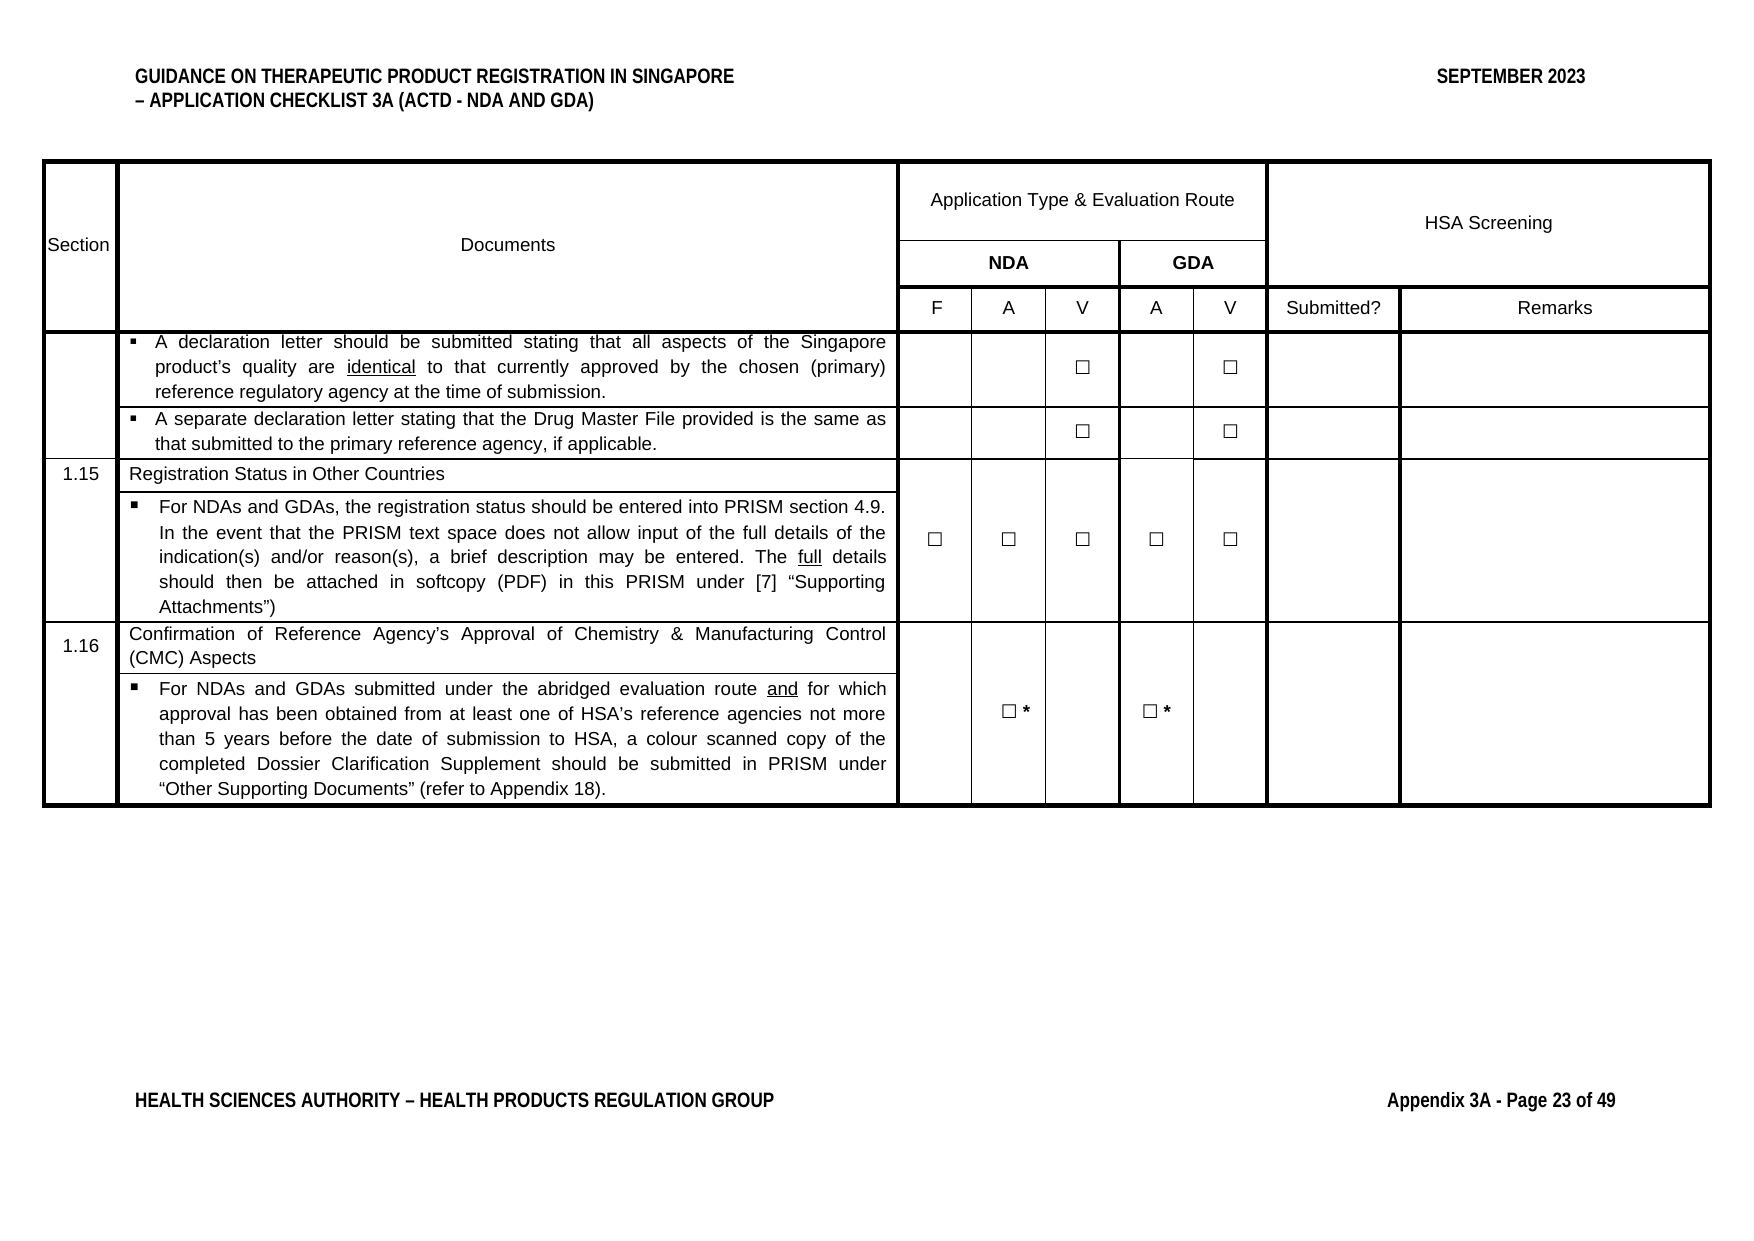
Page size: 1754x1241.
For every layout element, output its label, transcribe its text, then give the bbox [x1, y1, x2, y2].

table_cell [972, 408, 1045, 458]
table_cell [1121, 408, 1193, 458]
table_cell [1194, 460, 1265, 621]
table_cell [1046, 408, 1118, 458]
table_cell [1046, 623, 1118, 803]
table_cell [46, 491, 115, 621]
table_cell NDA [900, 241, 1118, 284]
table_cell [900, 460, 971, 621]
table_header HSA Screening [1269, 164, 1708, 284]
table_cell [1269, 408, 1398, 458]
table_cell [1046, 460, 1118, 621]
table_cell [1269, 460, 1398, 621]
table_cell V [1194, 289, 1265, 329]
table_cell 1.16 [46, 623, 115, 673]
table_cell [46, 673, 115, 803]
table_cell [900, 623, 971, 803]
table_cell [1194, 408, 1265, 458]
table_cell [46, 406, 115, 458]
table_cell [1269, 623, 1398, 803]
table_cell A [972, 289, 1045, 329]
table_cell [1402, 408, 1708, 458]
table_header Documents [120, 164, 896, 329]
table_cell * [972, 623, 1045, 803]
table_cell A separate declaration letter stating that the Drug Master File provided is the same as that submitted to the primary reference agency, if applicable. [120, 408, 896, 458]
table_cell F [900, 289, 971, 329]
table_cell 1.15 [46, 459, 115, 491]
table_cell [900, 408, 971, 458]
table_cell [1121, 459, 1193, 621]
table_cell Submitted? [1269, 289, 1398, 329]
table_cell [1402, 334, 1708, 406]
table_cell [1194, 334, 1265, 406]
table_cell * [1121, 623, 1193, 803]
table_cell Remarks [1402, 289, 1708, 329]
table_header Section [46, 164, 115, 329]
table_cell [1046, 334, 1118, 406]
table_cell A declaration letter should be submitted stating that all aspects of the Singapore product’s quality are identical to that currently approved by the chosen (primary) reference regulatory agency at the time of submission. [120, 334, 896, 406]
table_cell [1402, 460, 1708, 621]
table_cell [1402, 623, 1708, 803]
table_cell [972, 334, 1045, 406]
table_header Application Type & Evaluation Route [900, 164, 1265, 239]
table_cell [972, 460, 1045, 621]
table_cell GDA [1121, 241, 1265, 284]
table_cell For NDAs and GDAs submitted under the abridged evaluation route and for which approval has been obtained from at least one of HSA’s reference agencies not more than 5 years before the date of submission to HSA, a colour scanned copy of the completed Dossier Clarification Supplement should be submitted in PRISM under “Other Supporting Documents” (refer to Appendix 18). [120, 674, 896, 803]
table_cell For NDAs and GDAs, the registration status should be entered into PRISM section 4.9. In the event that the PRISM text space does not allow input of the full details of the indication(s) and/or reason(s), a brief description may be entered. The full details should then be attached in softcopy (PDF) in this PRISM under [7] “Supporting Attachments”) [120, 493, 896, 621]
table_cell [1194, 623, 1265, 803]
table_cell [46, 334, 115, 406]
table_cell [1269, 334, 1398, 406]
table_cell V [1046, 289, 1118, 329]
table_cell Registration Status in Other Countries [120, 460, 896, 491]
table_cell Confirmation of Reference Agency’s Approval of Chemistry & Manufacturing Control (CMC) Aspects [120, 623, 896, 673]
table_cell [1121, 334, 1193, 406]
table_cell A [1121, 289, 1193, 329]
table_cell [900, 334, 971, 406]
